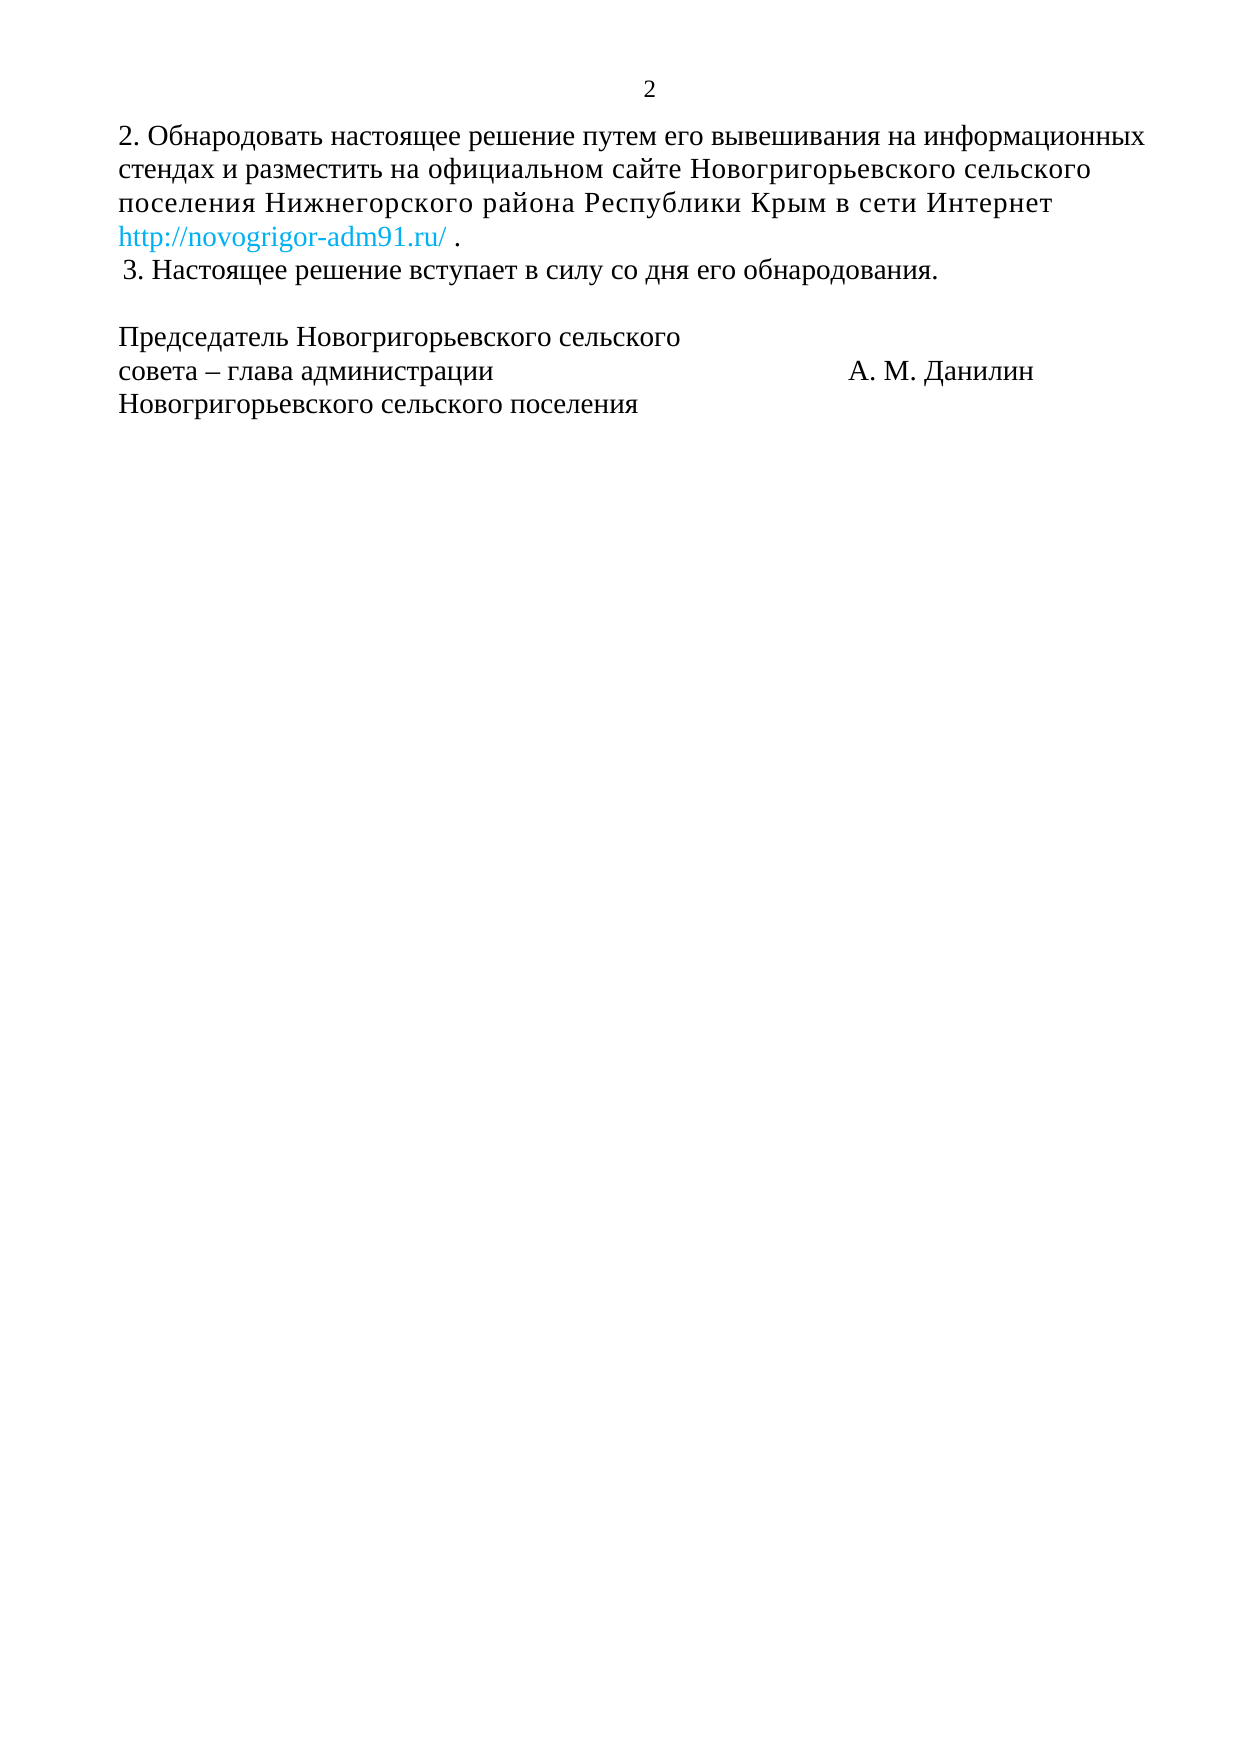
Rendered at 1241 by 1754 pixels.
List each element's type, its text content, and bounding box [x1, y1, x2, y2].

text совета – глава администрации А. М. Данилин [118, 353, 1181, 386]
text 2. Обнародовать настоящее решение путем его вывешивания на информационных стендах и разместить на официальном сайте Новогригорьевского сельского поселения Нижнегорского района Республики Крым в сети Интернет http://novogrigor-adm91.ru/ . [118, 118, 1181, 252]
text Председатель Новогригорьевского сельского [118, 319, 1181, 353]
text 3. Настоящее решение вступает в силу со дня его обнародования. [122, 252, 1181, 286]
text Новогригорьевского сельского поселения [118, 386, 1181, 420]
